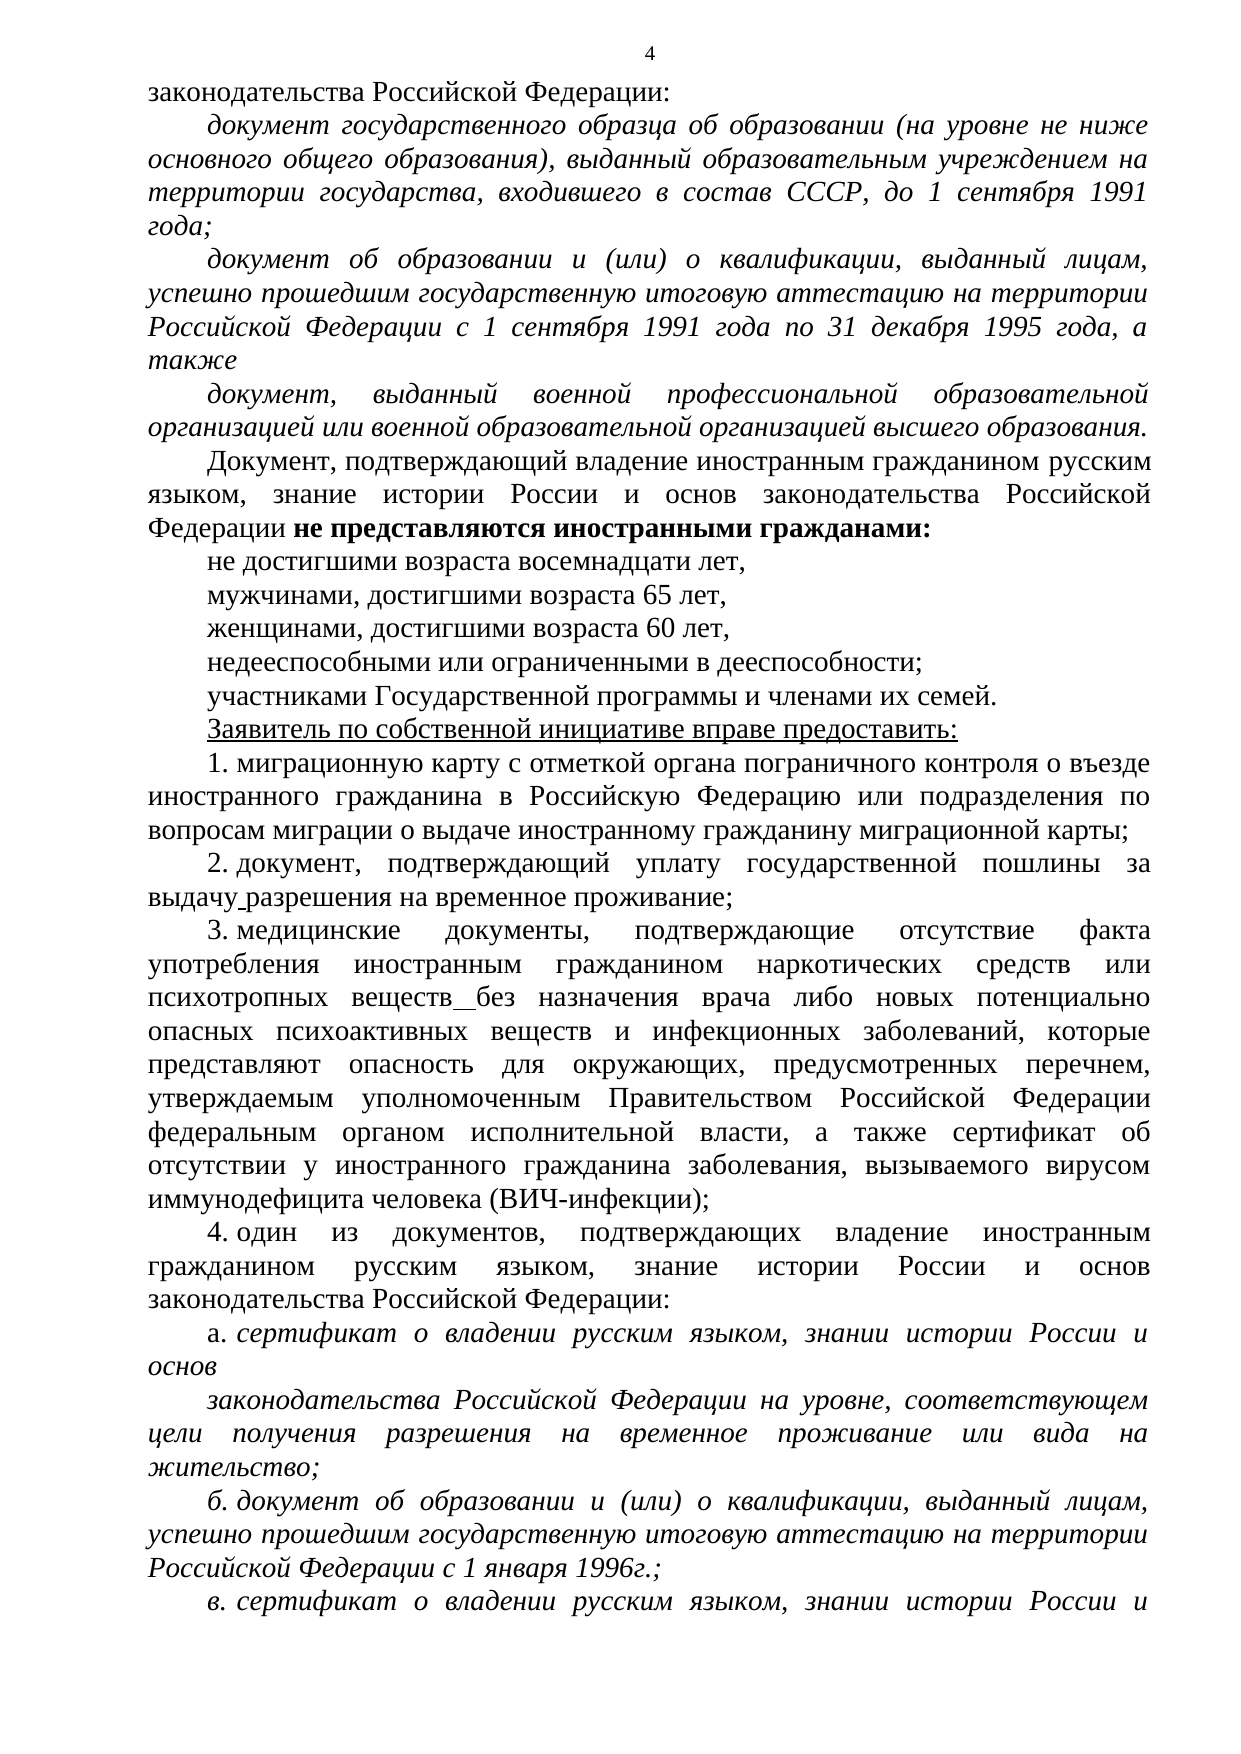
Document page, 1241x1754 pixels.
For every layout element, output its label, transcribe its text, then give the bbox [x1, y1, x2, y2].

list миграционную карту с отметкой органа пограничного контроля о въезде иностранного гражданина в Российскую Федерацию или подразделения по вопросам миграции о выдаче иностранному гражданину миграционной карты; [148, 745, 1152, 845]
text документ об образовании и (или) о квалификации, выданный лицам, успешно прошедшим государственную итоговую аттестацию на территории Российской Федерации с 1 сентября 1991 года по 31 декабря 1995 года, а также [148, 242, 1152, 376]
list документ, подтверждающий уплату государственной пошлины за выдачу разрешения на временное проживание; [148, 845, 1152, 912]
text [148, 74, 1152, 107]
list один из документов, подтверждающих владение иностранным гражданином русским языком, знание истории России и основ законодательства Российской Федерации: [148, 1214, 1152, 1315]
list законодательства Российской Федерации на уровне, соответствующем цели получения разрешения на временное проживание или вида на жительство; [148, 1382, 1152, 1483]
text участниками Государственной программы и членами их семей. [148, 678, 1152, 711]
text мужчинами, достигшими возраста 65 лет, [148, 577, 1152, 611]
list документ об образовании и (или) о квалификации, выданный лицам, успешно прошедшим государственную итоговую аттестацию на территории Российской Федерации с 1 января 1996г.; [148, 1483, 1152, 1583]
text документ государственного образца об образовании (на уровне не ниже основного общего образования), выданный образовательным учреждением на территории государства, входившего в состав СССР, до 1 сентября 1991 года; [148, 107, 1152, 242]
text недееспособными или ограниченными в дееспособности; [148, 644, 1152, 678]
text не достигшими возраста восемнадцати лет, [148, 543, 1152, 577]
text женщинами, достигшими возраста 60 лет, [148, 611, 1152, 644]
text документ, выданный военной профессиональной образовательной организацией или военной образовательной организацией высшего образования. [148, 376, 1152, 443]
text Документ, подтверждающий владение иностранным гражданином русским языком, знание истории России и основ законодательства Российской Федерации не представляются иностранными гражданами: [148, 443, 1152, 543]
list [148, 1583, 1152, 1617]
list медицинские документы, подтверждающие отсутствие факта употребления иностранным гражданином наркотических средств или психотропных веществ без назначения врача либо новых потенциально опасных психоактивных веществ и инфекционных заболеваний, которые представляют опасность для окружающих, предусмотренных перечнем, утверждаемым уполномоченным Правительством Российской Федерации федеральным органом исполнительной власти, а также сертификат об отсутствии у иностранного гражданина заболевания, вызываемого вирусом иммунодефицита человека (ВИЧ-инфекции); [148, 912, 1152, 1214]
text Заявитель по собственной инициативе вправе предоставить: [148, 711, 1152, 745]
list сертификат о владении русским языком, знании истории России и основ [148, 1315, 1152, 1382]
